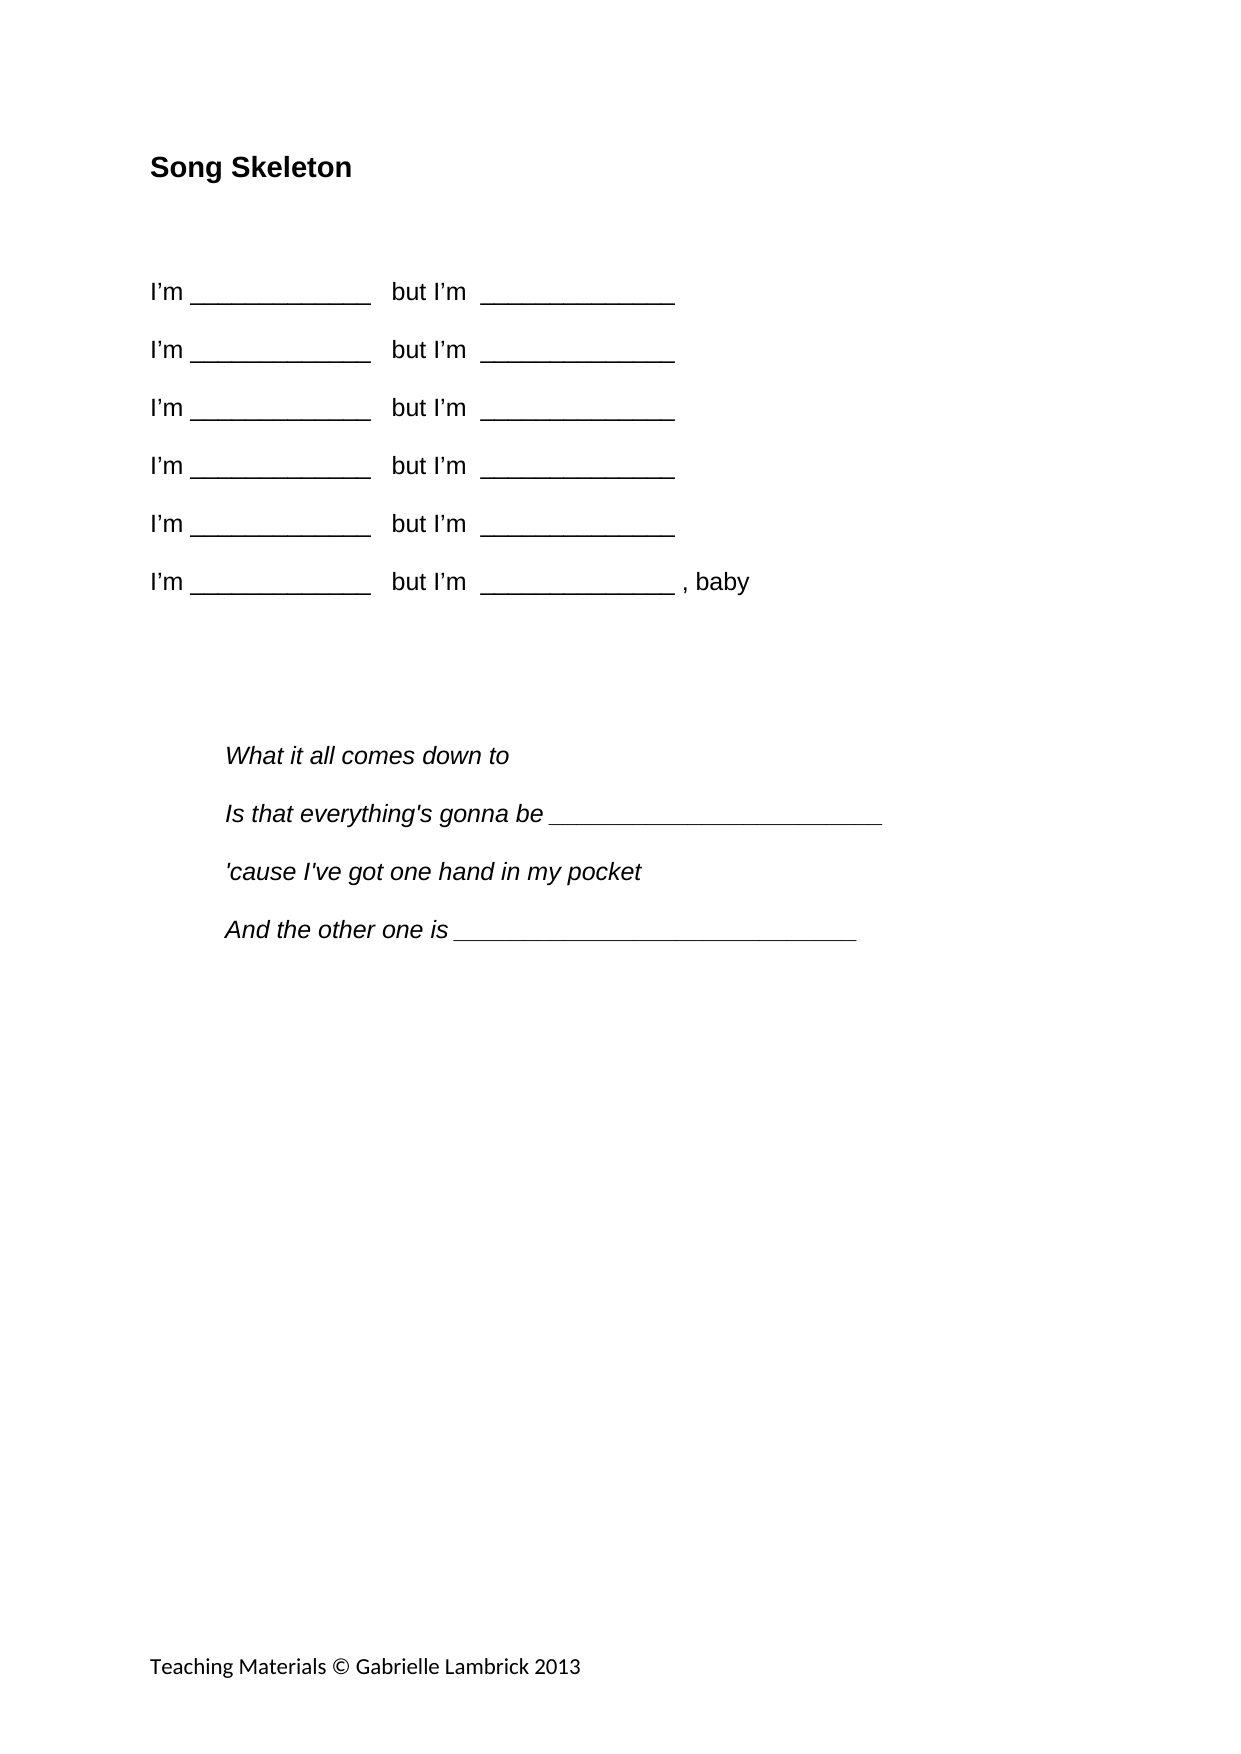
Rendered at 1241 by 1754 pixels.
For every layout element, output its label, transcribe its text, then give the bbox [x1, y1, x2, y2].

text Song Skeleton [150, 150, 1090, 183]
text I’m _____________ but I’m ______________ [150, 277, 1090, 306]
text I’m _____________ but I’m ______________ [150, 335, 1090, 363]
text What it all comes down to [225, 741, 1090, 770]
text And the other one is _____________________________ [225, 915, 1090, 944]
text 'cause I've got one hand in my pocket [225, 857, 1090, 886]
text I’m _____________ but I’m ______________ , baby [150, 567, 1090, 596]
text I’m _____________ but I’m ______________ [150, 393, 1090, 422]
text I’m _____________ but I’m ______________ [150, 451, 1090, 479]
text I’m _____________ but I’m ______________ [150, 509, 1090, 538]
text Is that everything's gonna be ________________________ [225, 799, 1090, 828]
